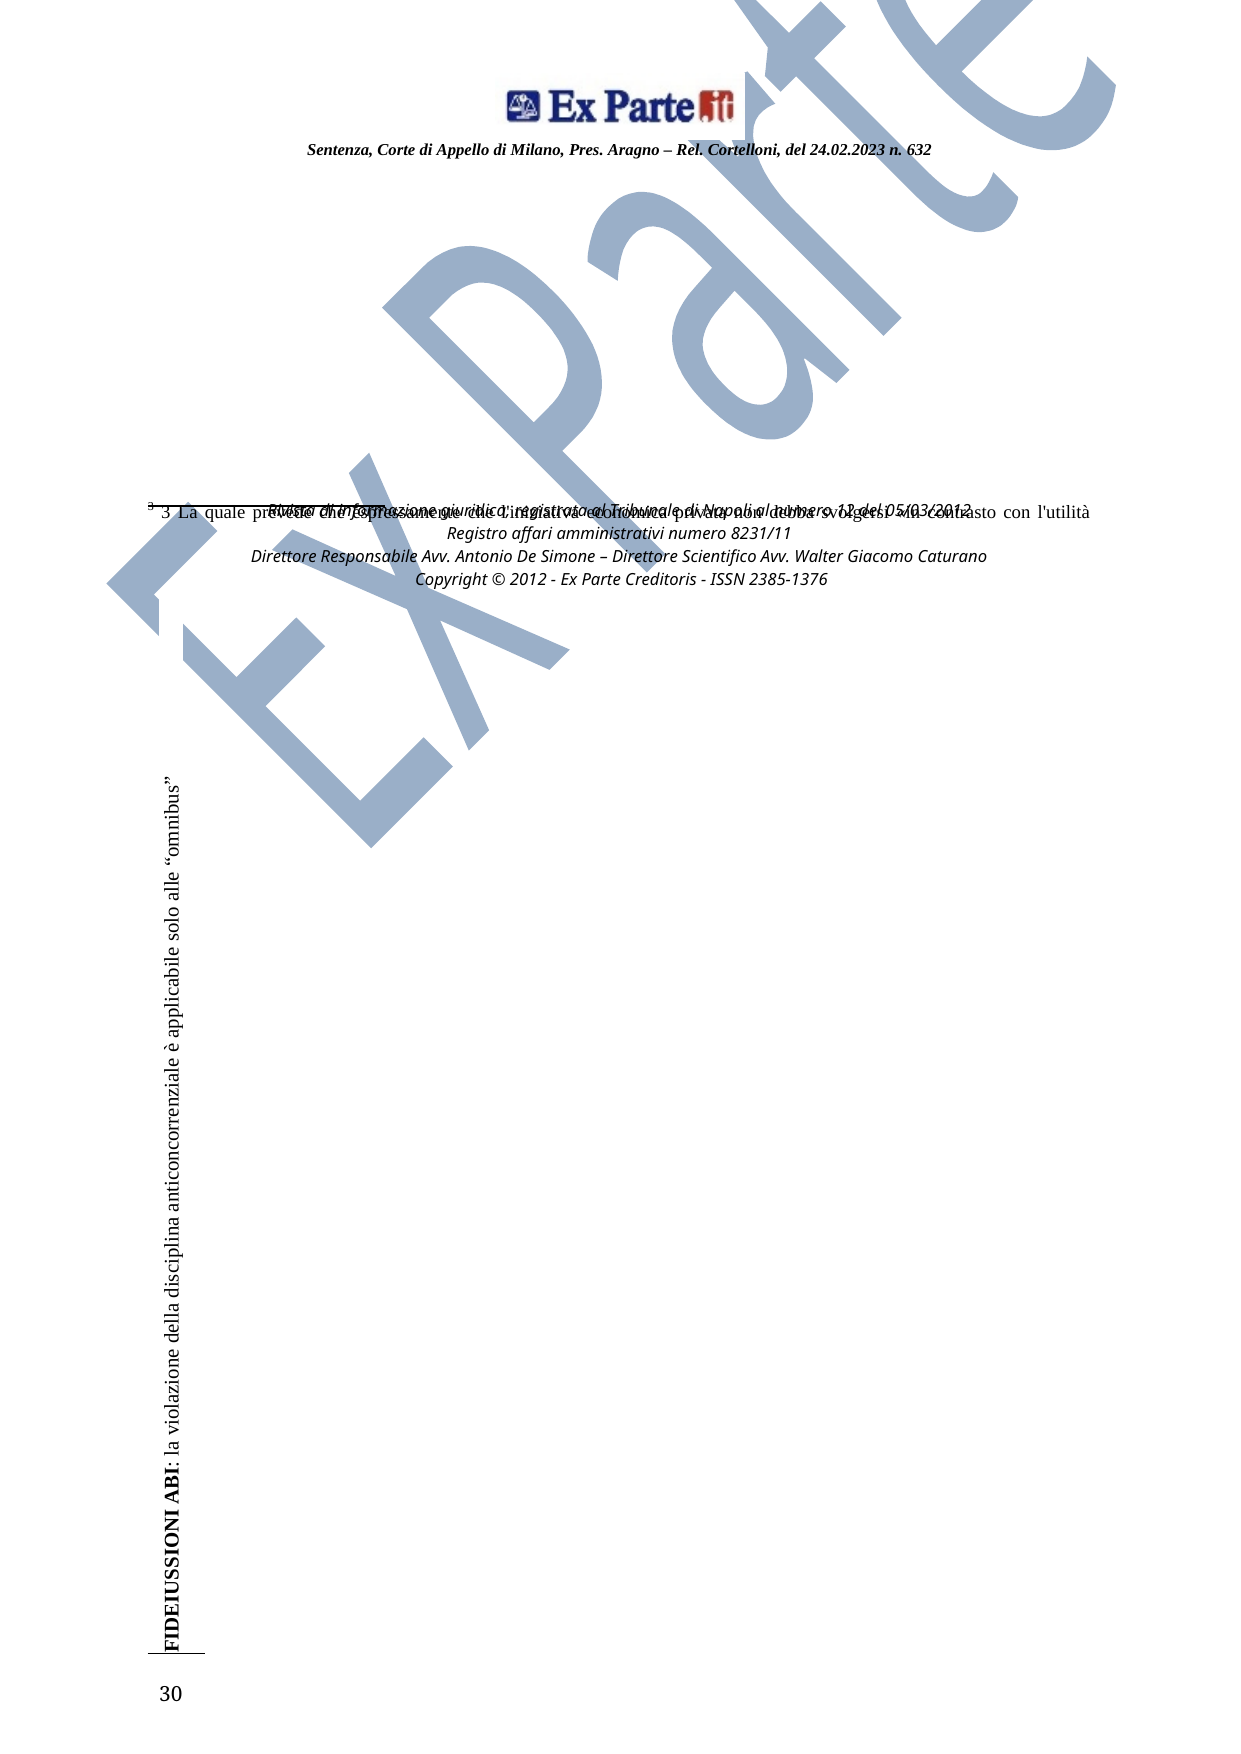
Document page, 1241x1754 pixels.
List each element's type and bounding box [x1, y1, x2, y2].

picture [495, 73, 745, 140]
